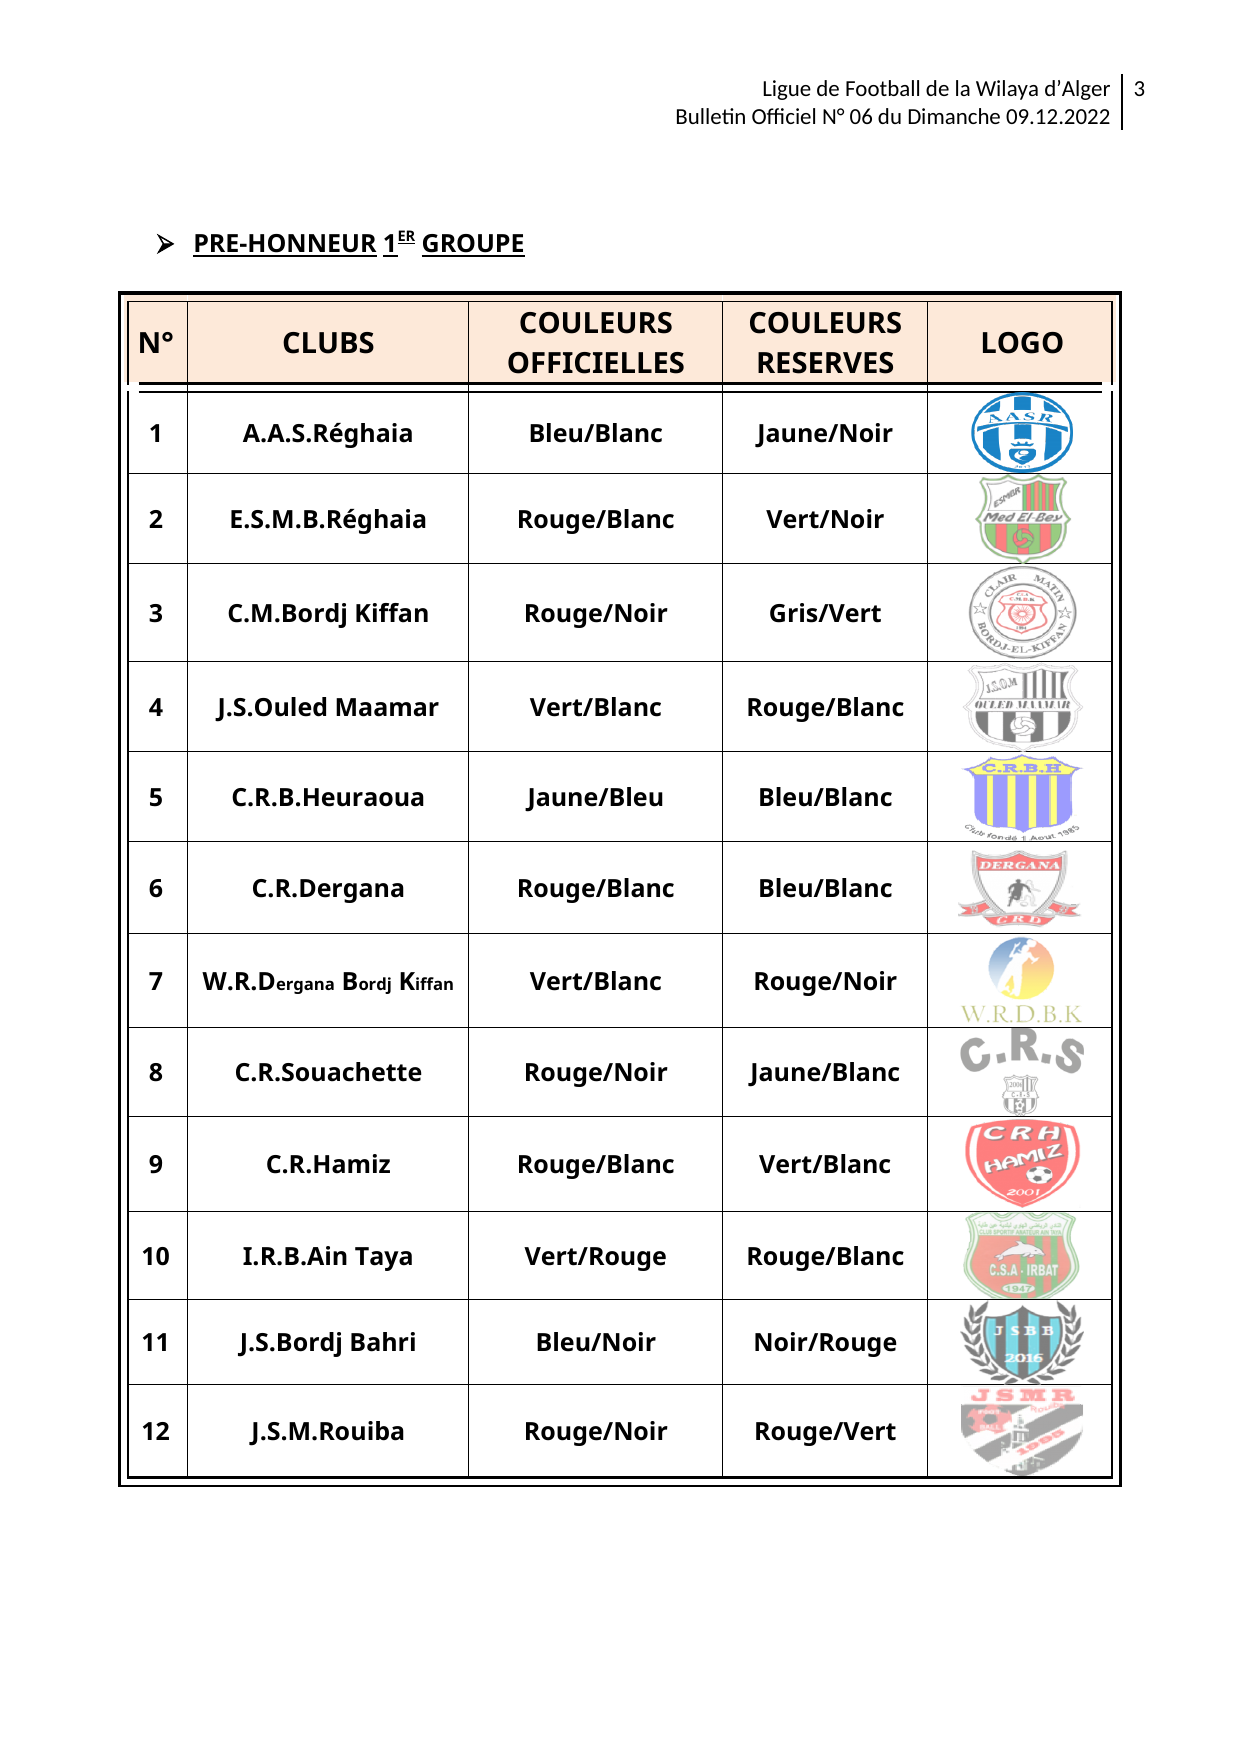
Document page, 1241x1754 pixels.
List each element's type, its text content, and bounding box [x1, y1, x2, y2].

table_cell 12 [129, 1385, 187, 1476]
table_cell Rouge/Noir [469, 564, 722, 661]
table_cell [928, 382, 1116, 473]
table_cell [1102, 752, 1111, 841]
table_cell J.S.M.Rouiba [188, 1385, 468, 1476]
table_cell [1082, 1117, 1111, 1211]
table_cell 11 [129, 1300, 187, 1384]
table_cell Jaune/Blanc [723, 1028, 927, 1116]
table_cell [1087, 842, 1111, 932]
table_cell Gris/Vert [723, 564, 927, 661]
table_cell [928, 1300, 960, 1384]
table_cell 9 [129, 1117, 187, 1211]
table_header N° [124, 295, 187, 382]
table_cell J.S.Bordj Bahri [188, 1300, 468, 1384]
table_cell Noir/Rouge [723, 1300, 927, 1384]
table_cell Bleu/Blanc [469, 393, 722, 473]
table_cell Rouge/Blanc [469, 842, 722, 932]
picture [960, 1300, 1084, 1476]
table_cell J.S.Ouled Maamar [188, 662, 468, 751]
table_cell Rouge/Blanc [469, 1117, 722, 1211]
table_cell C.R.Dergana [188, 842, 468, 932]
table_cell [928, 1028, 960, 1116]
table_cell Vert/Blanc [469, 934, 722, 1027]
table_cell C.R.Souachette [188, 1028, 468, 1116]
table_cell [1084, 1300, 1111, 1384]
table_cell Vert/Rouge [469, 1212, 722, 1299]
table_cell Jaune/Noir [723, 393, 927, 473]
table_cell Rouge/Noir [723, 934, 927, 1027]
table_cell Vert/Noir [723, 474, 927, 563]
table_cell Rouge/Noir [469, 1385, 722, 1476]
table_cell 8 [129, 1028, 187, 1116]
table_cell [928, 842, 958, 932]
table_cell [928, 1385, 961, 1476]
table_cell Bleu/Noir [469, 1300, 722, 1384]
table_cell [928, 564, 966, 661]
table_cell [1084, 1028, 1111, 1116]
table_cell Rouge/Blanc [469, 474, 722, 563]
table_cell Rouge/Vert [723, 1385, 927, 1476]
table_header COULEURS OFFICIELLES [469, 302, 722, 382]
table_cell [1084, 662, 1111, 751]
picture [962, 474, 1083, 661]
picture [971, 392, 1073, 473]
table_cell Rouge/Noir [469, 1028, 722, 1116]
table_cell C.R.Hamiz [188, 1117, 468, 1211]
table_cell E.S.M.B.Réghaia [188, 474, 468, 563]
table_cell Vert/Blanc [469, 662, 722, 751]
table_cell [928, 1212, 960, 1299]
table_cell [928, 1117, 962, 1211]
table_cell [1087, 934, 1111, 1027]
table_cell 7 [129, 934, 187, 1027]
table_cell [1084, 1385, 1111, 1476]
table_cell C.R.B.Heuraoua [188, 752, 468, 841]
list PRE-HONNEUR 1ER GROUPE [156, 226, 1122, 260]
table_cell [928, 474, 962, 563]
table_header CLUBS [188, 302, 468, 382]
table_cell 3 [129, 564, 187, 661]
table_cell [928, 662, 961, 751]
table_cell Rouge/Blanc [723, 662, 927, 751]
table_cell [1083, 474, 1111, 563]
table_cell 2 [129, 474, 187, 563]
table_cell 1 [124, 382, 187, 473]
table_cell [928, 752, 943, 841]
table_cell C.M.Bordj Kiffan [188, 564, 468, 661]
table_cell [1078, 564, 1111, 661]
table_cell Vert/Blanc [723, 1117, 927, 1211]
table_cell 6 [129, 842, 187, 932]
table_cell A.A.S.Réghaia [188, 393, 468, 473]
table_cell Jaune/Bleu [469, 752, 722, 841]
table_cell [928, 934, 958, 1027]
table_cell Bleu/Blanc [723, 842, 927, 932]
table_cell 4 [129, 662, 187, 751]
table_cell 10 [129, 1212, 187, 1299]
table_cell Rouge/Blanc [723, 1212, 927, 1299]
table_cell 5 [129, 752, 187, 841]
table_cell W.R.Dergana Bordj Kiffan [188, 934, 468, 1027]
table_header LOGO [928, 295, 1116, 382]
picture [943, 662, 1102, 1299]
table_header COULEURS RESERVES [723, 302, 927, 382]
table_cell I.R.B.Ain Taya [188, 1212, 468, 1299]
table_cell Bleu/Blanc [723, 752, 927, 841]
table_cell [1084, 1212, 1111, 1299]
